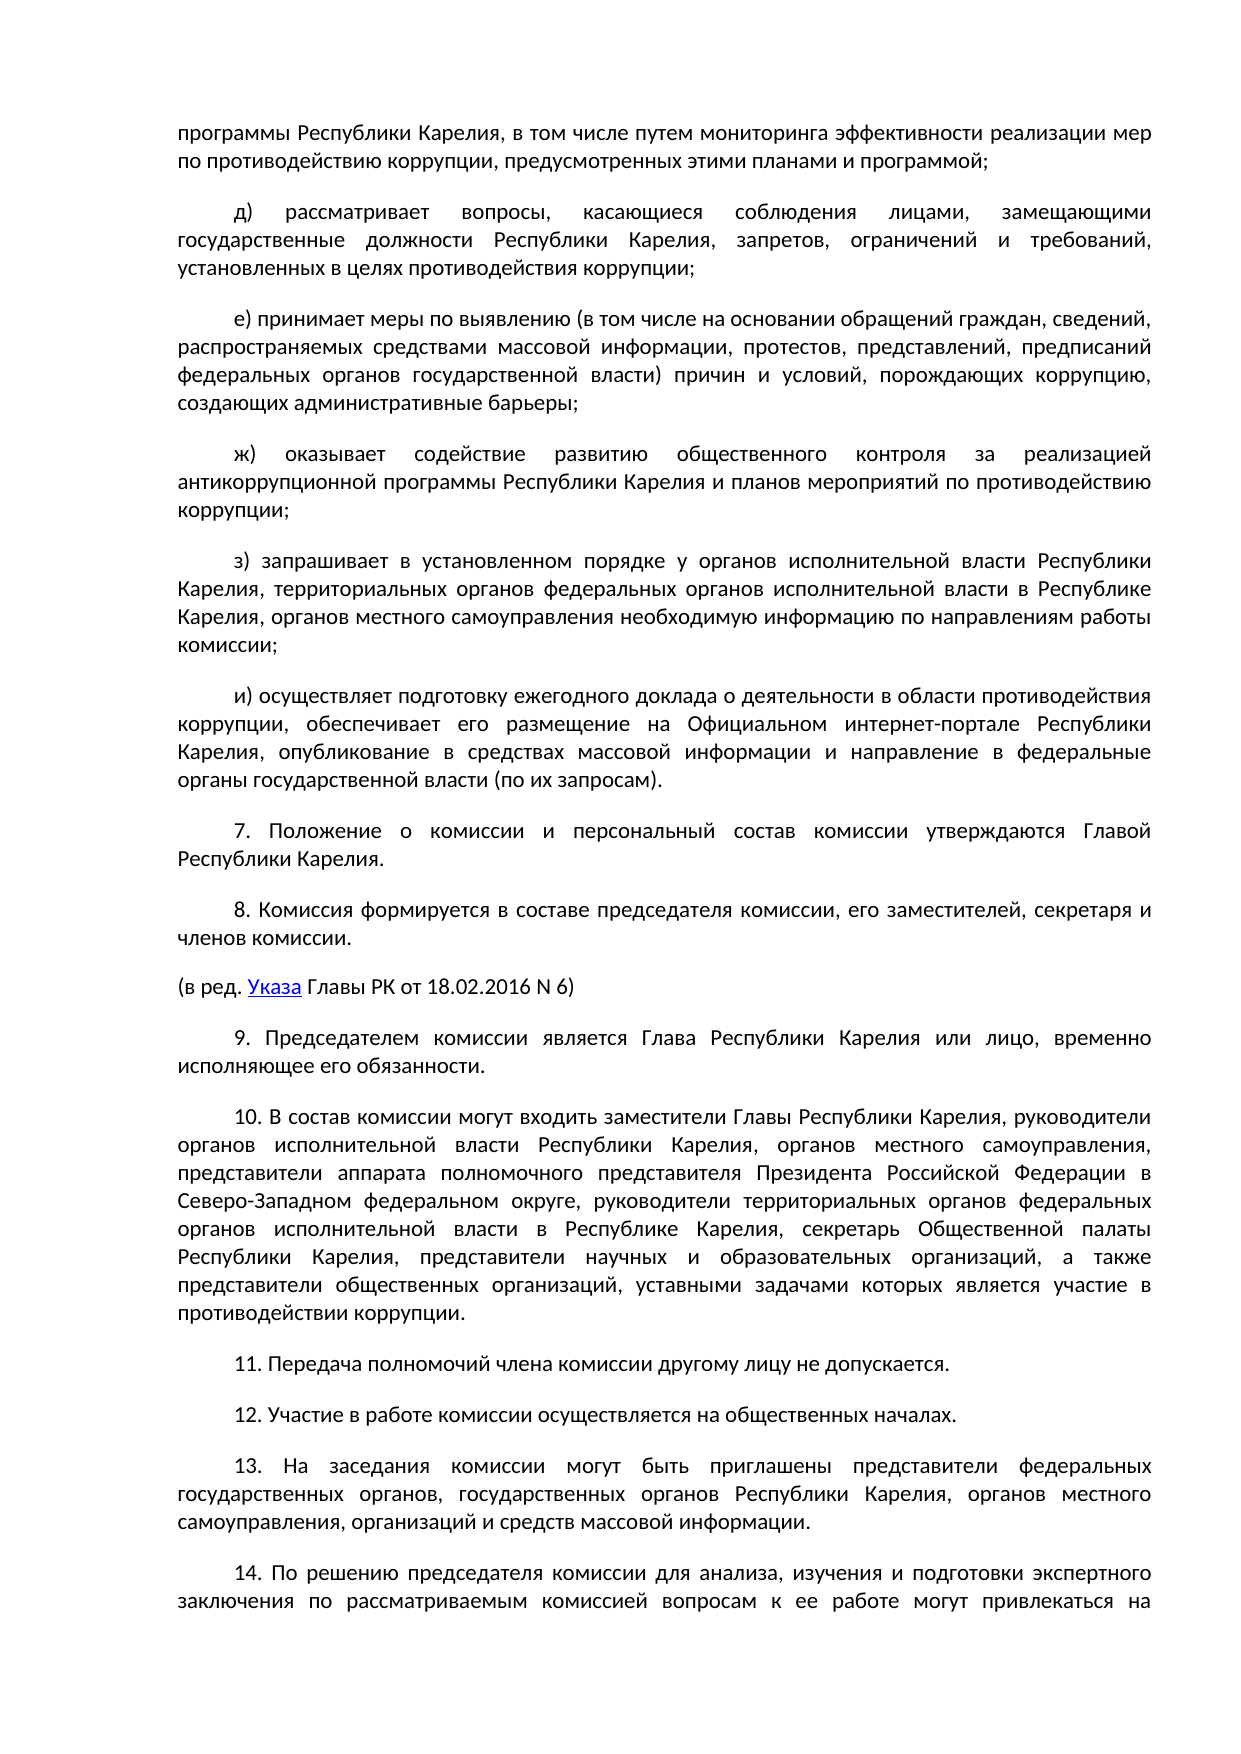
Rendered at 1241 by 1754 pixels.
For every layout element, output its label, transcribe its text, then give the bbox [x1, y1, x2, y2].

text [177, 118, 1152, 174]
text 8. Комиссия формируется в составе председателя комиссии, его заместителей, секретаря и членов комиссии. [177, 895, 1152, 951]
text 9. Председателем комиссии является Глава Республики Карелия или лицо, временно исполняющее его обязанности. [177, 1023, 1152, 1079]
text з) запрашивает в установленном порядке у органов исполнительной власти Республики Карелия, территориальных органов федеральных органов исполнительной власти в Республике Карелия, органов местного самоуправления необходимую информацию по направлениям работы комиссии; [177, 546, 1152, 658]
text 13. На заседания комиссии могут быть приглашены представители федеральных государственных органов, государственных органов Республики Карелия, органов местного самоуправления, организаций и средств массовой информации. [177, 1451, 1152, 1535]
text и) осуществляет подготовку ежегодного доклада о деятельности в области противодействия коррупции, обеспечивает его размещение на Официальном интернет-портале Республики Карелия, опубликование в средствах массовой информации и направление в федеральные органы государственной власти (по их запросам). [177, 681, 1152, 793]
text 11. Передача полномочий члена комиссии другому лицу не допускается. [177, 1349, 1152, 1377]
text ж) оказывает содействие развитию общественного контроля за реализацией антикоррупционной программы Республики Карелия и планов мероприятий по противодействию коррупции; [177, 439, 1152, 523]
text 10. В состав комиссии могут входить заместители Главы Республики Карелия, руководители органов исполнительной власти Республики Карелия, органов местного самоуправления, представители аппарата полномочного представителя Президента Российской Федерации в Северо-Западном федеральном округе, руководители территориальных органов федеральных органов исполнительной власти в Республике Карелия, секретарь Общественной палаты Республики Карелия, представители научных и образовательных организаций, а также представители общественных организаций, уставными задачами которых является участие в противодействии коррупции. [177, 1102, 1152, 1326]
text 7. Положение о комиссии и персональный состав комиссии утверждаются Главой Республики Карелия. [177, 816, 1152, 872]
text д) рассматривает вопросы, касающиеся соблюдения лицами, замещающими государственные должности Республики Карелия, запретов, ограничений и требований, установленных в целях противодействия коррупции; [177, 197, 1152, 281]
text е) принимает меры по выявлению (в том числе на основании обращений граждан, сведений, распространяемых средствами массовой информации, протестов, представлений, предписаний федеральных органов государственной власти) причин и условий, порождающих коррупцию, создающих административные барьеры; [177, 304, 1152, 416]
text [177, 1558, 1152, 1614]
text (в ред. Указа Главы РК от 18.02.2016 N 6) [177, 972, 1152, 1000]
text 12. Участие в работе комиссии осуществляется на общественных началах. [177, 1400, 1152, 1428]
